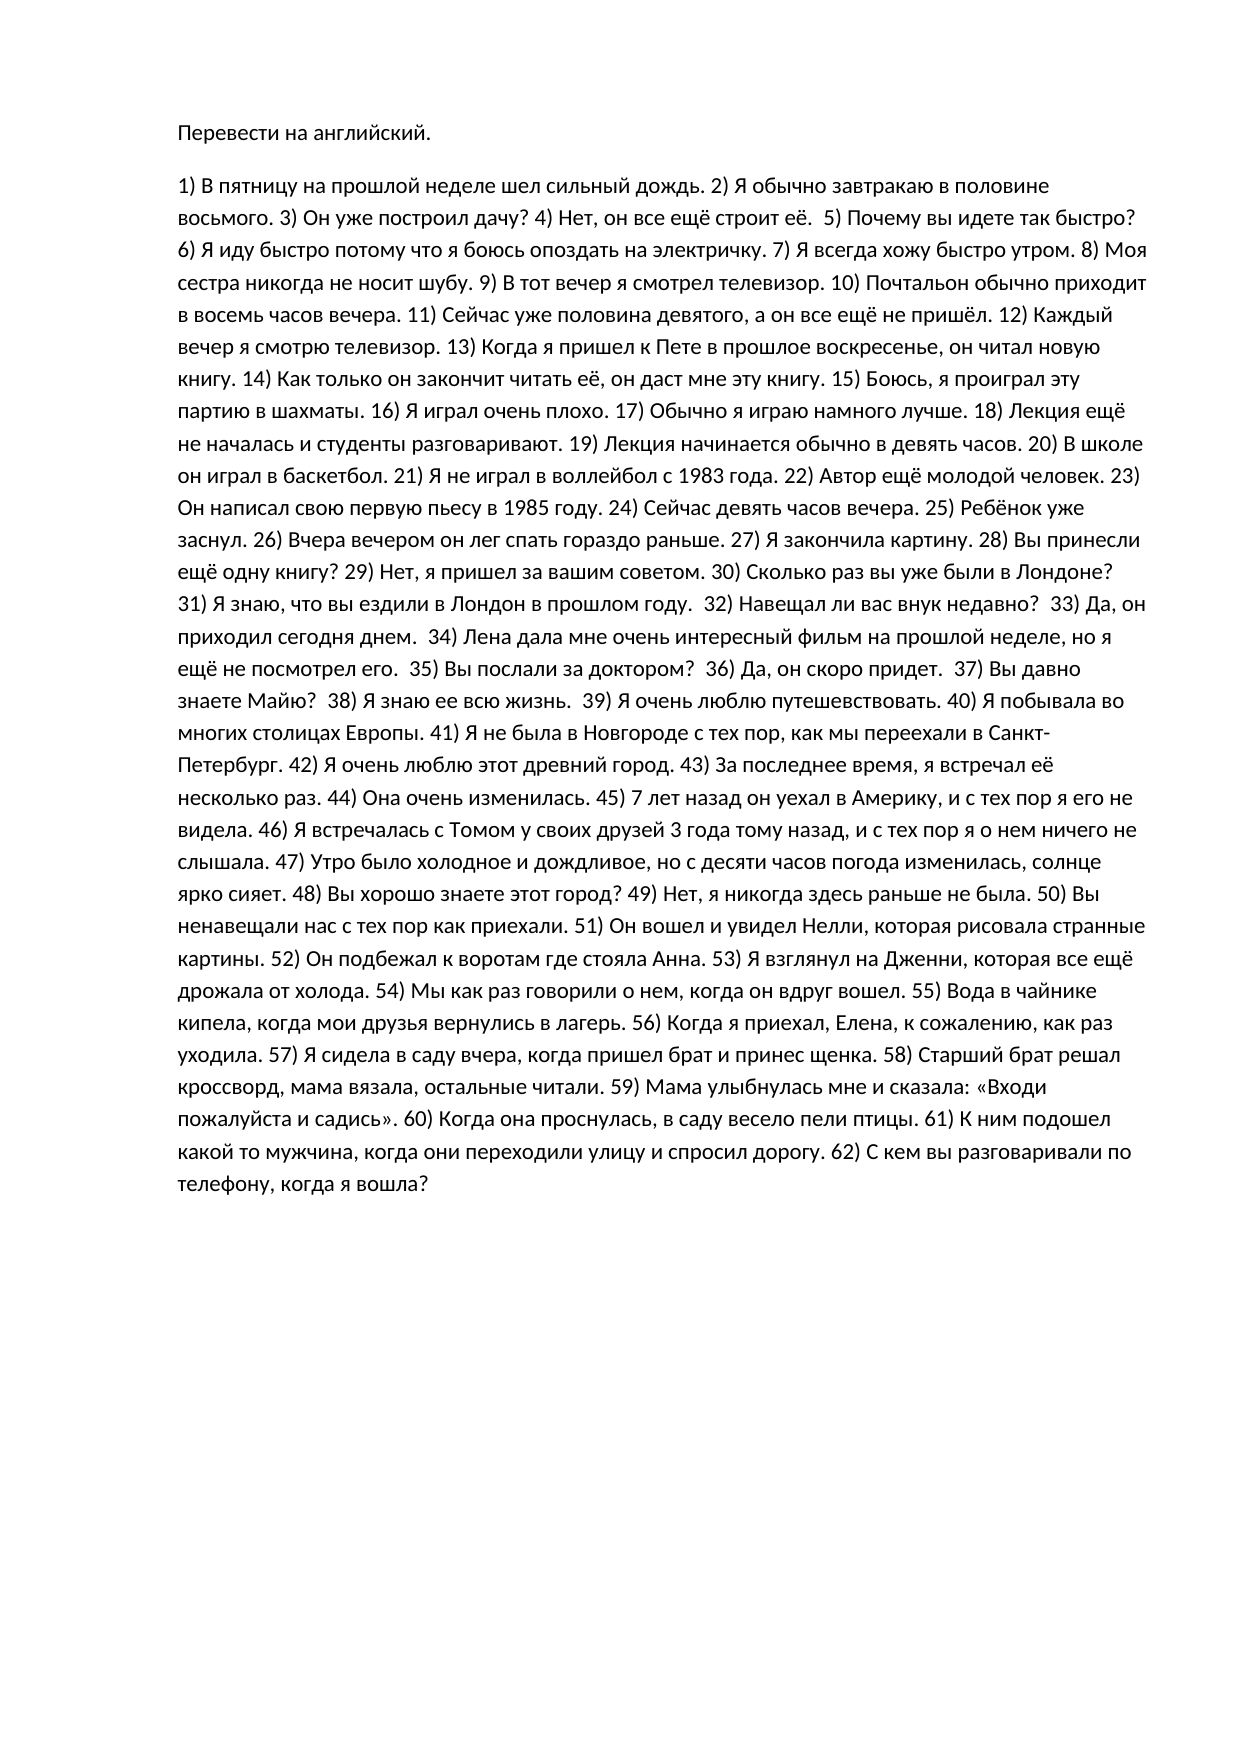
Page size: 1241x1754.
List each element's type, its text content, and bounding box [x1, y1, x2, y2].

text Перевести на английский. [177, 118, 1152, 146]
text 1) В пятницу на прошлой неделе шел сильный дождь. 2) Я обычно завтракаю в половине восьмого. 3) Он уже построил дачу? 4) Нет, он все ещё строит её. 5) Почему вы идете так быстро? 6) Я иду быстро потому что я боюсь опоздать на электричку. 7) Я всегда хожу быстро утром. 8) Моя сестра никогда не носит шубу. 9) В тот вечер я смотрел телевизор. 10) Почтальон обычно приходит в восемь часов вечера. 11) Сейчас уже половина девятого, а он все ещё не пришёл. 12) Каждый вечер я смотрю телевизор. 13) Когда я пришел к Пете в прошлое воскресенье, он читал новую книгу. 14) Как только он закончит читать её, он даст мне эту книгу. 15) Боюсь, я проиграл эту партию в шахматы. 16) Я играл очень плохо. 17) Обычно я играю намного лучше. 18) Лекция ещё не началась и студенты разговаривают. 19) Лекция начинается обычно в девять часов. 20) В школе он играл в баскетбол. 21) Я не играл в воллейбол с 1983 года. 22) Автор ещё молодой человек. 23) Он написал свою первую пьесу в 1985 году. 24) Сейчас девять часов вечера. 25) Ребёнок уже заснул. 26) Вчера вечером он лег спать гораздо раньше. 27) Я закончила картину. 28) Вы принесли ещё одну книгу? 29) Нет, я пришел за вашим советом. 30) Сколько раз вы уже были в Лондоне? 31) Я знаю, что вы ездили в Лондон в прошлом году. 32) Навещал ли вас внук недавно? 33) Да, он приходил сегодня днем. 34) Лена дала мне очень интересный фильм на прошлой неделе, но я ещё не посмотрел его. 35) Вы послали за доктором? 36) Да, он скоро придет. 37) Вы давно знаете Майю? 38) Я знаю ее всю жизнь. 39) Я очень люблю путешевствовать. 40) Я побывала во многих столицах Европы. 41) Я не была в Новгороде с тех пор, как мы переехали в Санкт-Петербург. 42) Я очень люблю этот древний город. 43) За последнее время, я встречал её несколько раз. 44) Она очень изменилась. 45) 7 лет назад он уехал в Америку, и с тех пор я его не видела. 46) Я встречалась с Томом у своих друзей 3 года тому назад, и с тех пор я о нем ничего не слышала. 47) Утро было холодное и дождливое, но с десяти часов погода изменилась, солнце ярко сияет. 48) Вы хорошо знаете этот город? 49) Нет, я никогда здесь раньше не была. 50) Вы ненавещали нас с тех пор как приехали. 51) Он вошел и увидел Нелли, которая рисовала странные картины. 52) Он подбежал к воротам где стояла Анна. 53) Я взглянул на Дженни, которая все ещё дрожала от холода. 54) Мы как раз говорили о нем, когда он вдруг вошел. 55) Вода в чайнике кипела, когда мои друзья вернулись в лагерь. 56) Когда я приехал, Елена, к сожалению, как раз уходила. 57) Я сидела в саду вчера, когда пришел брат и принес щенка. 58) Старший брат решал кроссворд, мама вязала, остальные читали. 59) Мама улыбнулась мне и сказала: «Входи пожалуйста и садись». 60) Когда она проснулась, в саду весело пели птицы. 61) К ним подошел какой то мужчина, когда они переходили улицу и спросил дорогу. 62) С кем вы разговаривали по телефону, когда я вошла? [177, 171, 1152, 1197]
